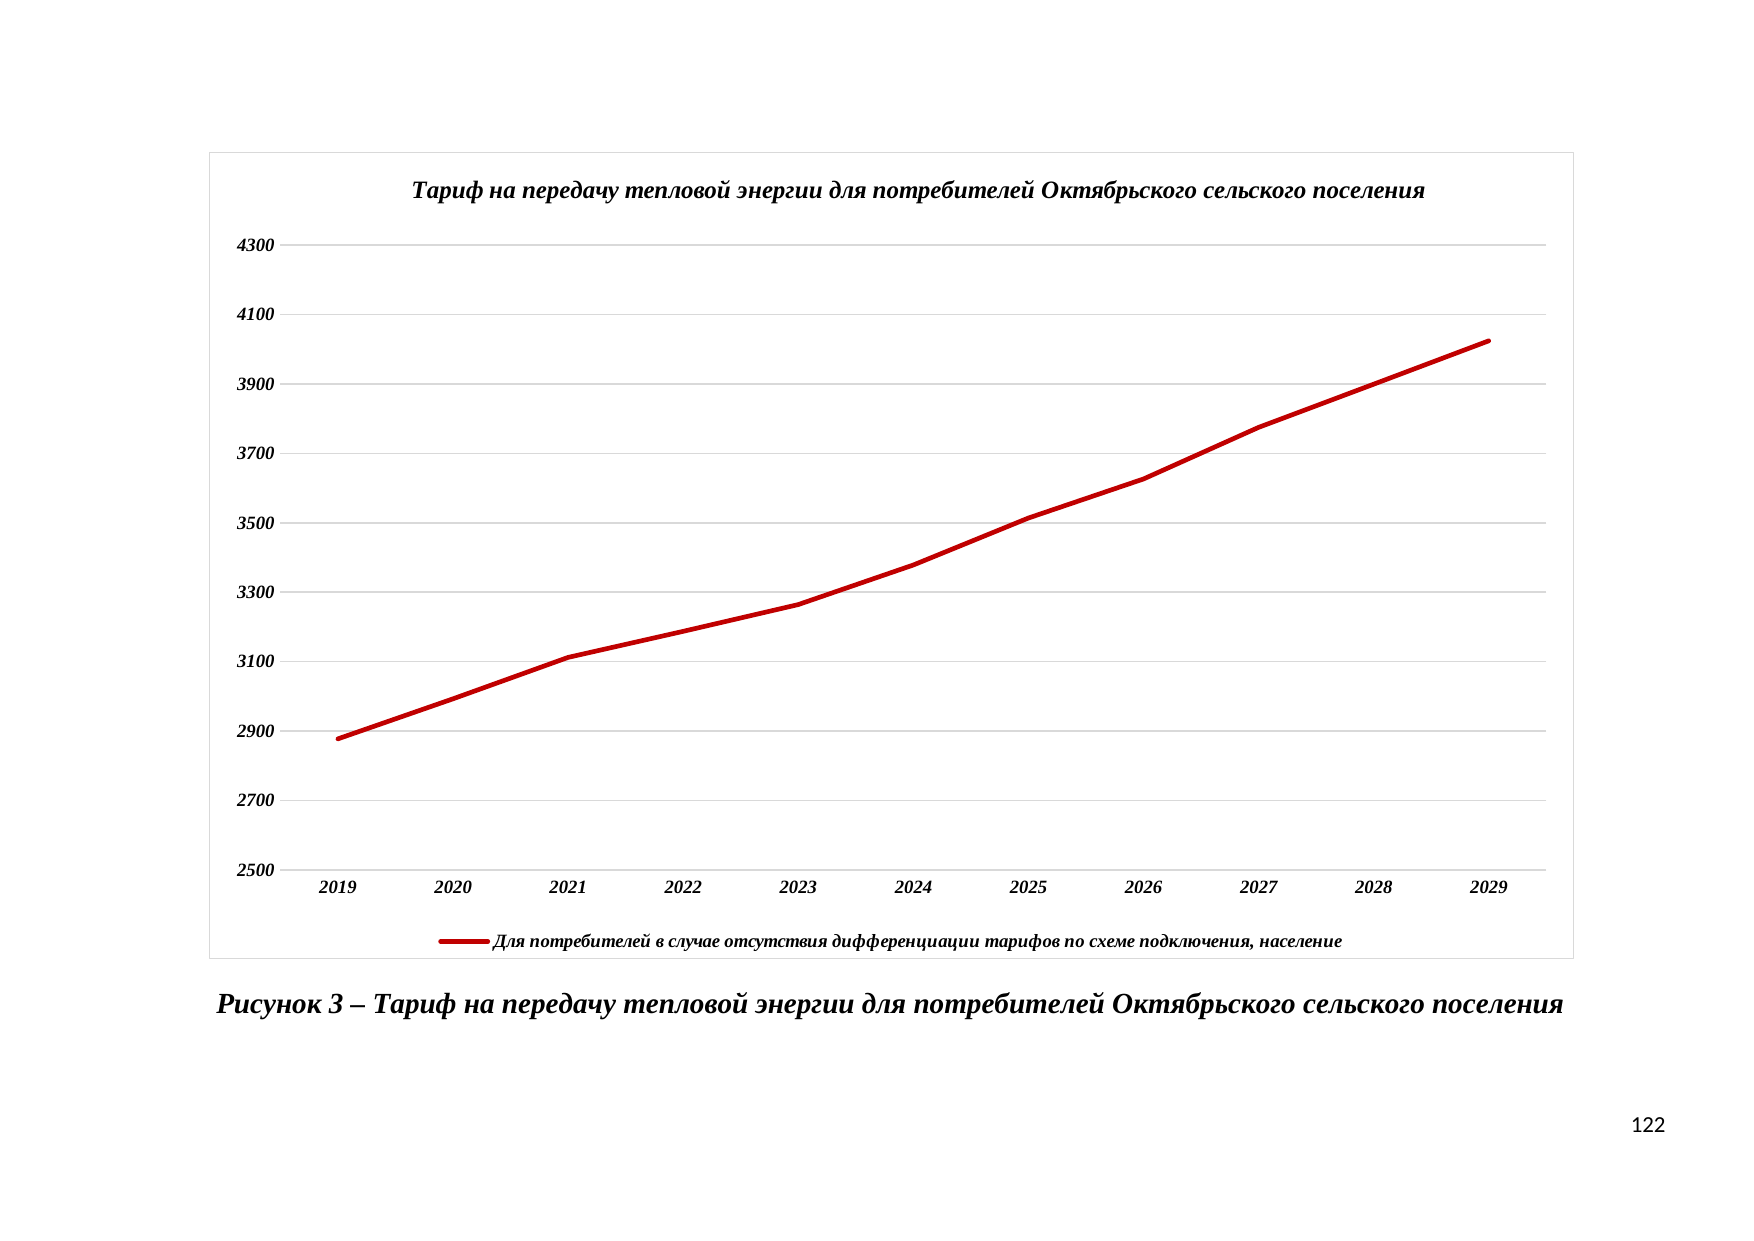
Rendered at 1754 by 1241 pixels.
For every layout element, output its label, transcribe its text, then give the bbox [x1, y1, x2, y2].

text Рисунок 3 – Тариф на передачу тепловой энергии для потребителей Октябрьского сельского поселения [118, 987, 1665, 1020]
